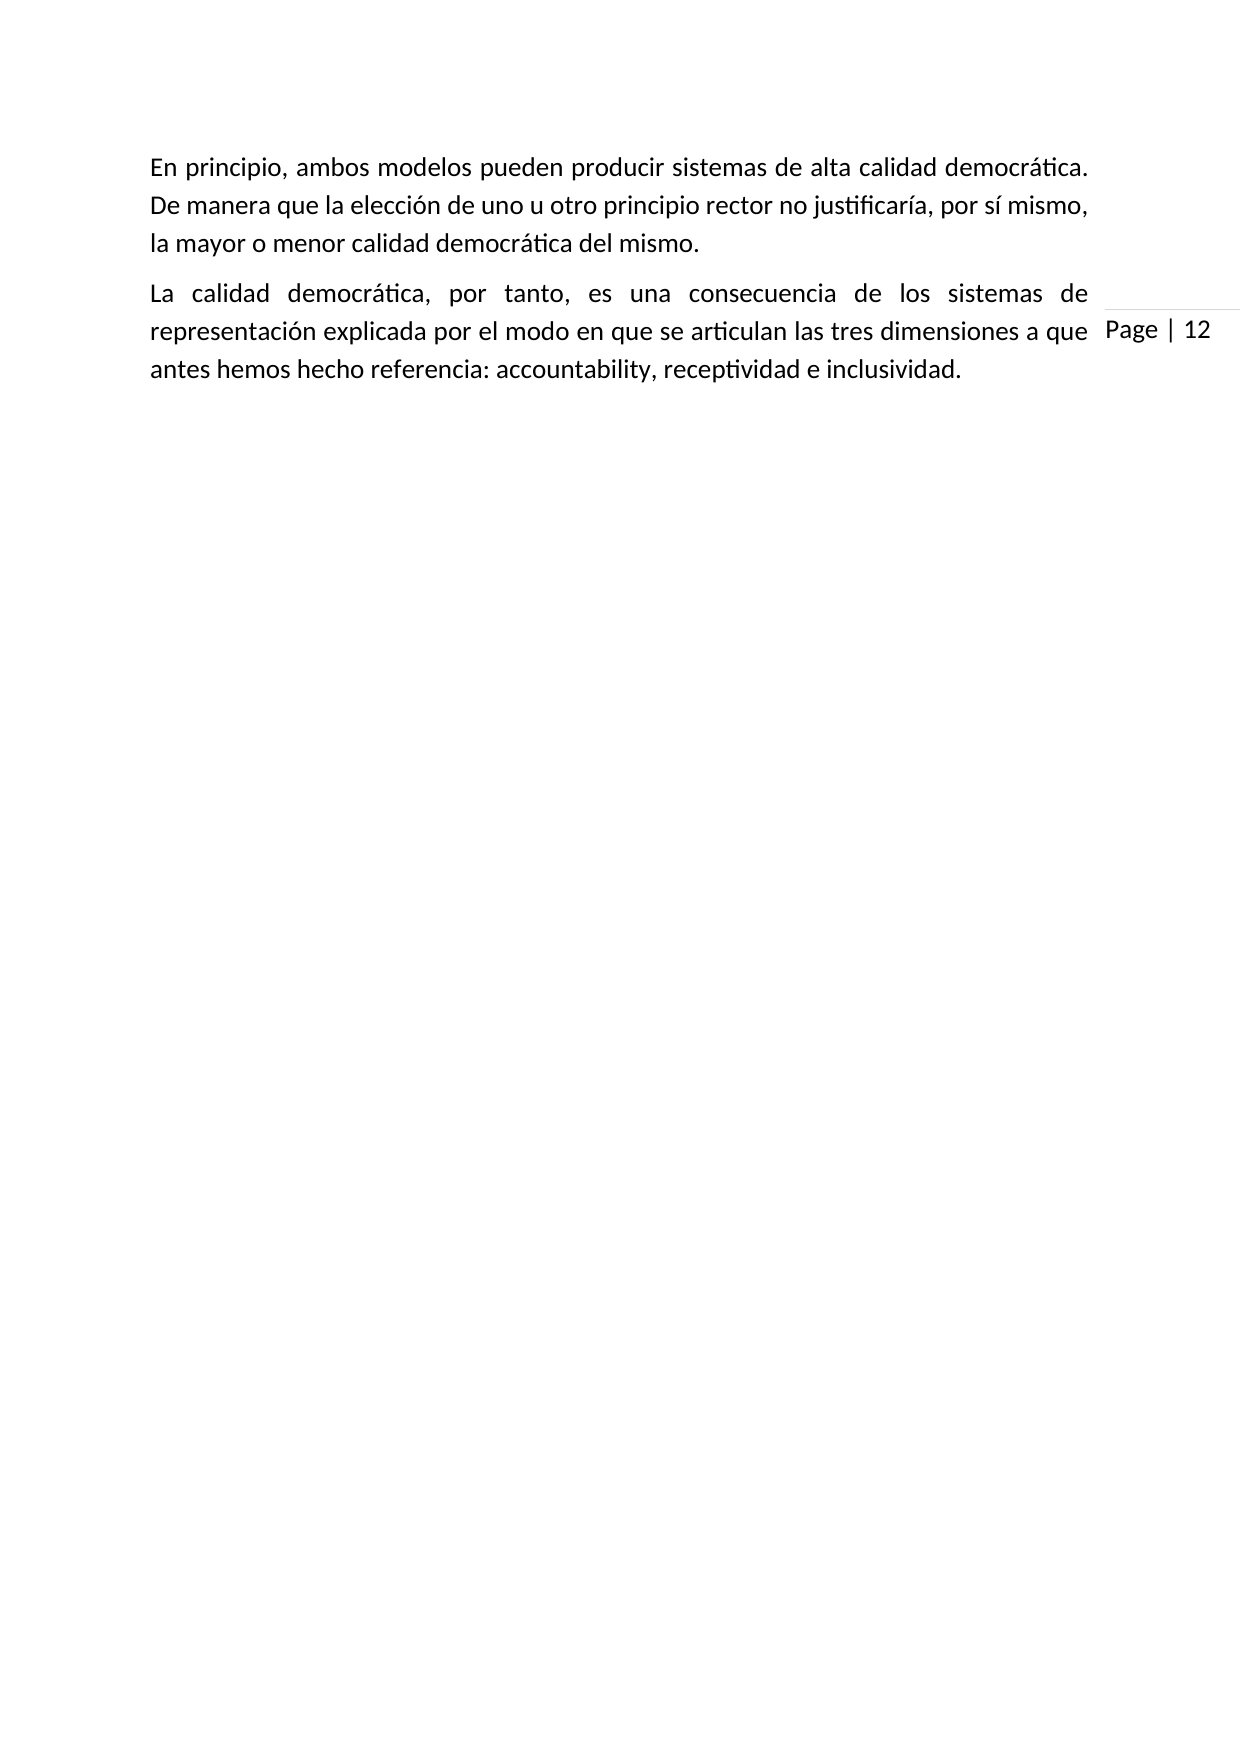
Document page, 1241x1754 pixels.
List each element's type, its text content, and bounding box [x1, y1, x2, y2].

text La calidad democrática, por tanto, es una consecuencia de los sistemas de representación explicada por el modo en que se articulan las tres dimensiones a que antes hemos hecho referencia: accountability, receptividad e inclusividad. [150, 276, 1090, 385]
text En principio, ambos modelos pueden producir sistemas de alta calidad democrática. De manera que la elección de uno u otro principio rector no justificaría, por sí mismo, la mayor o menor calidad democrática del mismo. [150, 150, 1090, 259]
